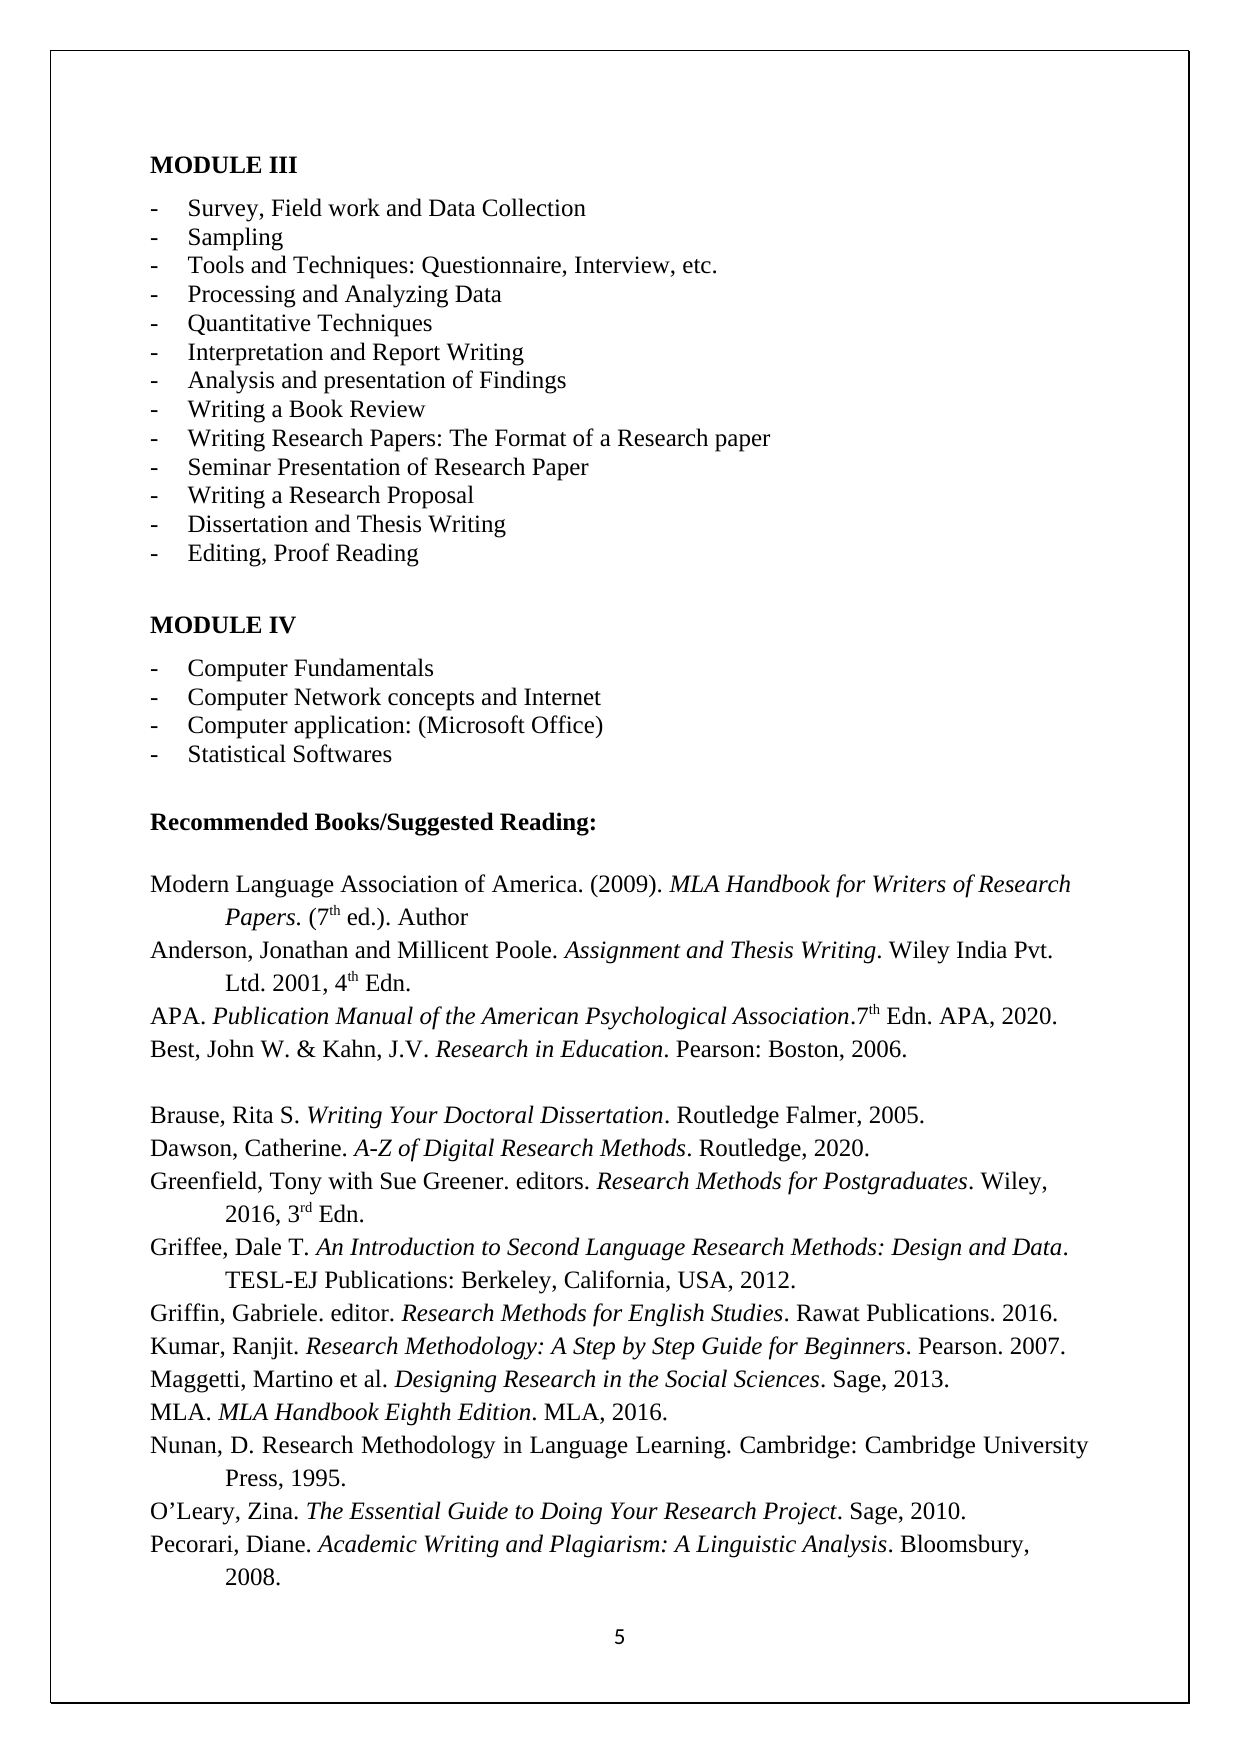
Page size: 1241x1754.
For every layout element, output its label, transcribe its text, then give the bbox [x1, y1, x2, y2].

list Survey, Field work and Data Collection [150, 193, 1089, 222]
text Griffee, Dale T. An Introduction to Second Language Research Methods: Design and Data. TESL-EJ Publications: Berkeley, California, USA, 2012. [150, 1232, 1089, 1294]
list Statistical Softwares [150, 739, 1089, 768]
list Writing a Research Proposal [150, 481, 1089, 509]
list Computer Network concepts and Internet [150, 682, 1089, 711]
list Analysis and presentation of Findings [150, 366, 1089, 394]
list Computer Fundamentals [150, 653, 1089, 682]
list Writing a Book Review [150, 394, 1089, 423]
text Anderson, Jonathan and Millicent Poole. Assignment and Thesis Writing. Wiley India Pvt. Ltd. 2001, 4th Edn. [150, 935, 1089, 997]
text MODULE III [150, 150, 1089, 179]
list Writing Research Papers: The Format of a Research paper [150, 423, 1089, 452]
text Pecorari, Diane. Academic Writing and Plagiarism: A Linguistic Analysis. Bloomsbury, 2008. [150, 1529, 1089, 1591]
text APA. Publication Manual of the American Psychological Association.7th Edn. APA, 2020. [150, 1001, 1089, 1030]
list Processing and Analyzing Data [150, 279, 1089, 308]
list Computer application: (Microsoft Office) [150, 711, 1089, 739]
list Seminar Presentation of Research Paper [150, 452, 1089, 481]
text Griffin, Gabriele. editor. Research Methods for English Studies. Rawat Publications. 2016. [150, 1298, 1089, 1327]
text MLA. MLA Handbook Eighth Edition. MLA, 2016. [150, 1397, 1089, 1426]
list Sampling [150, 222, 1089, 251]
text Recommended Books/Suggested Reading: [150, 807, 1089, 836]
text MODULE IV [150, 610, 1089, 639]
list Interpretation and Report Writing [150, 337, 1089, 366]
list Quantitative Techniques [150, 308, 1089, 337]
text O’Leary, Zina. The Essential Guide to Doing Your Research Project. Sage, 2010. [150, 1496, 1089, 1525]
text Greenfield, Tony with Sue Greener. editors. Research Methods for Postgraduates. Wiley, 2016, 3rd Edn. [150, 1166, 1089, 1228]
text Kumar, Ranjit. Research Methodology: A Step by Step Guide for Beginners. Pearson. 2007. [150, 1331, 1089, 1360]
list Dissertation and Thesis Writing [150, 509, 1089, 538]
text Maggetti, Martino et al. Designing Research in the Social Sciences. Sage, 2013. [150, 1364, 1089, 1393]
list Editing, Proof Reading [150, 538, 1089, 567]
text Brause, Rita S. Writing Your Doctoral Dissertation. Routledge Falmer, 2005. [150, 1100, 1089, 1129]
text Modern Language Association of America. (2009). MLA Handbook for Writers of Research Papers. (7th ed.). Author [150, 869, 1089, 931]
list Tools and Techniques: Questionnaire, Interview, etc. [150, 251, 1089, 279]
text Nunan, D. Research Methodology in Language Learning. Cambridge: Cambridge University Press, 1995. [150, 1430, 1089, 1492]
text Best, John W. & Kahn, J.V. Research in Education. Pearson: Boston, 2006. [150, 1034, 1089, 1063]
text Dawson, Catherine. A-Z of Digital Research Methods. Routledge, 2020. [150, 1133, 1089, 1162]
